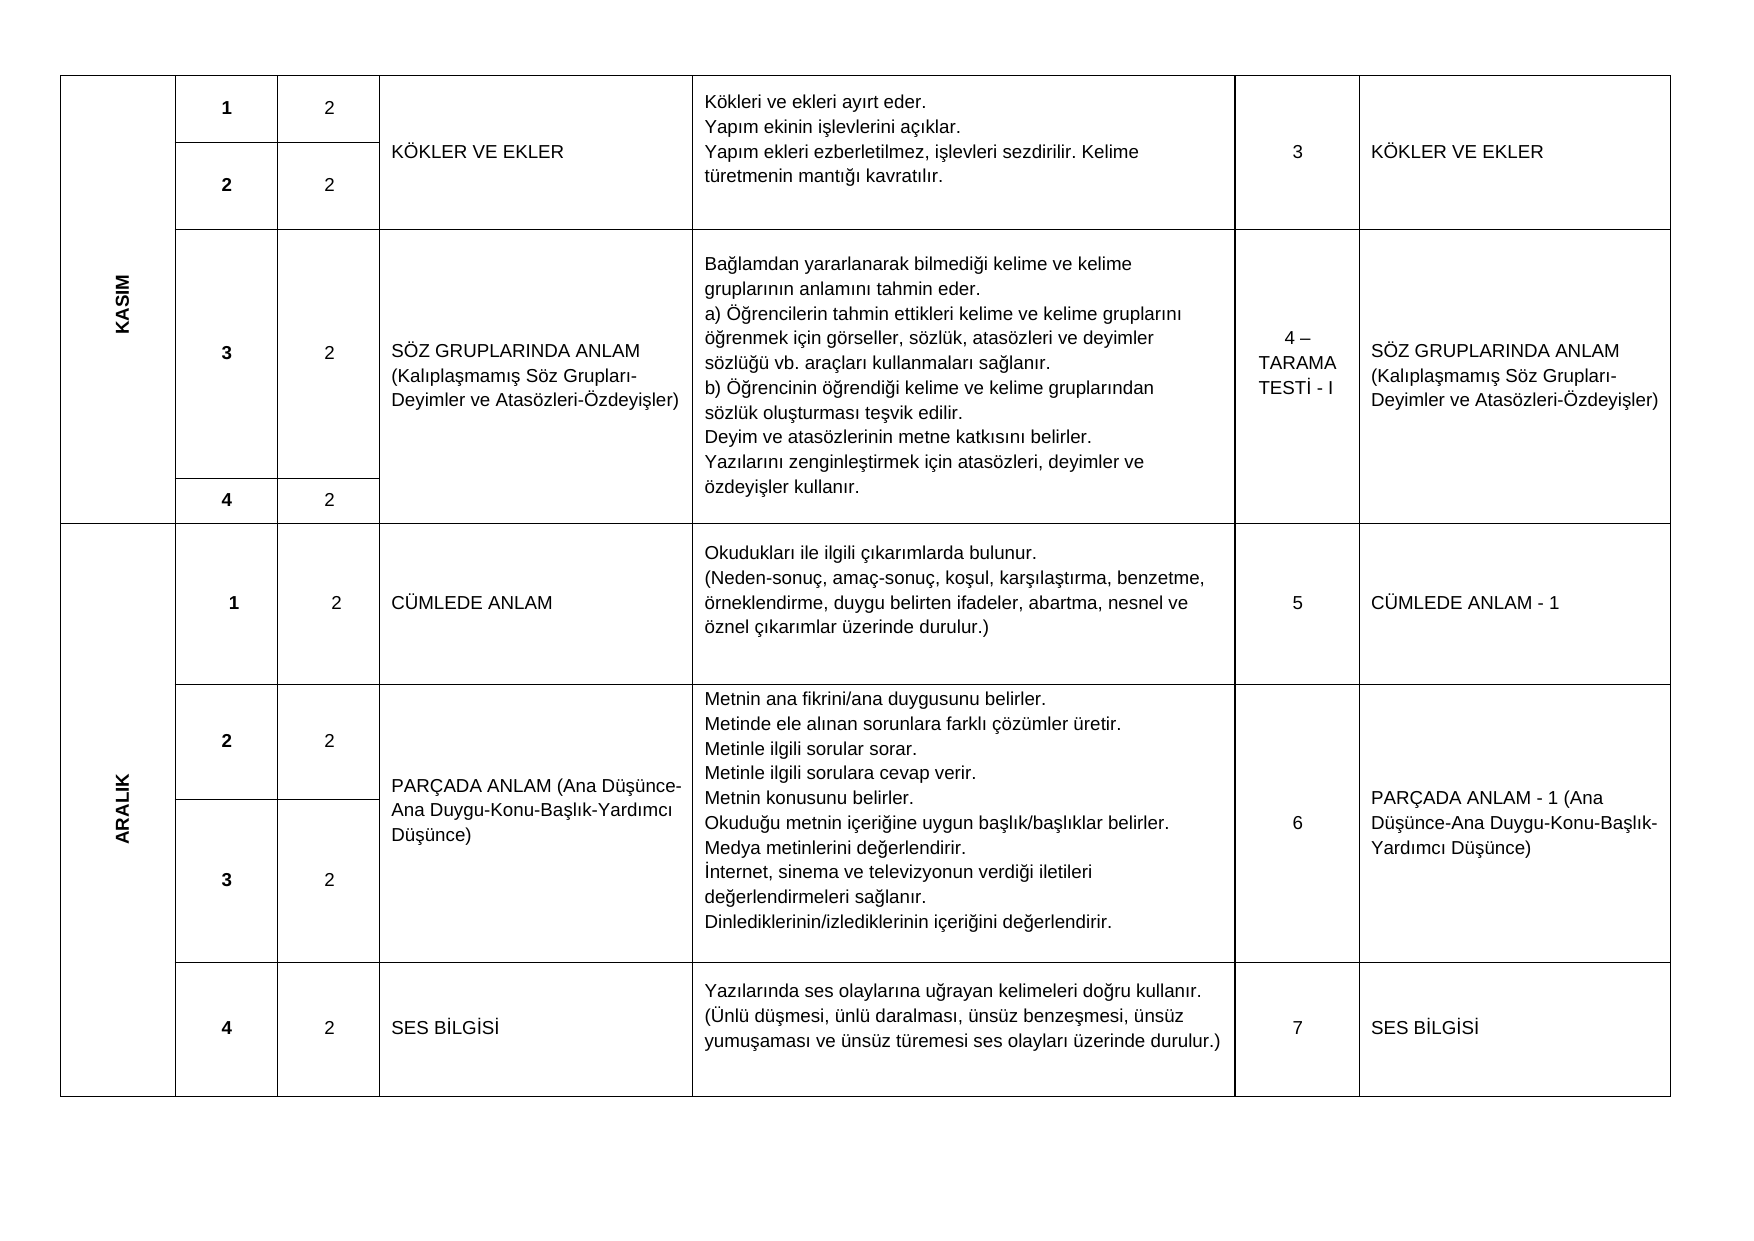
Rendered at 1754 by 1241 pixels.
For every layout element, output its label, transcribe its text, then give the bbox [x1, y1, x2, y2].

table_cell 2 [278, 479, 379, 523]
table_cell 4 [176, 479, 277, 523]
table_cell PARÇADA ANLAM - 1 (Ana Düşünce-Ana Duygu-Konu-Başlık- Yardımcı Düşünce) [1360, 685, 1670, 962]
table_header 3 [1236, 76, 1359, 228]
table_cell Bağlamdan yararlanarak bilmediği kelime ve kelime gruplarının anlamını tahmin eder. Öğrencilerin tahmin ettikleri kelime ve kelime gruplarını öğrenmek için görseller, sözlük, atasözleri ve deyimler sözlüğü vb. araçları kullanmaları sağlanır. Öğrencinin öğrendiği kelime ve kelime gruplarından sözlük oluşturması teşvik edilir. Deyim ve atasözlerinin metne katkısını belirler. Yazılarını zenginleştirmek için atasözleri, deyimler ve özdeyişler kullanır. [693, 230, 1234, 523]
table_cell 1 [176, 524, 277, 684]
table_cell SES BİLGİSİ [380, 963, 692, 1096]
table_cell Yazılarında ses olaylarına uğrayan kelimeleri doğru kullanır. (Ünlü düşmesi, ünlü daralması, ünsüz benzeşmesi, ünsüz yumuşaması ve ünsüz türemesi ses olayları üzerinde durulur.) [693, 963, 1234, 1096]
table_header KÖKLER VE EKLER [1360, 76, 1670, 228]
table_cell 2 [278, 800, 379, 962]
table_cell 2 [278, 230, 379, 478]
table_cell Metnin ana fikrini/ana duygusunu belirler. Metinde ele alınan sorunlara farklı çözümler üretir. Metinle ilgili sorular sorar. Metinle ilgili sorulara cevap verir. Metnin konusunu belirler. Okuduğu metnin içeriğine uygun başlık/başlıklar belirler. Medya metinlerini değerlendirir. İnternet, sinema ve televizyonun verdiği iletileri değerlendirmeleri sağlanır. Dinlediklerinin/izlediklerinin içeriğini değerlendirir. [693, 685, 1234, 962]
table_cell CÜMLEDE ANLAM [380, 524, 692, 684]
table_cell 2 [278, 685, 379, 799]
table_cell SÖZ GRUPLARINDA ANLAM (Kalıplaşmamış Söz Grupları- Deyimler ve Atasözleri-Özdeyişler) [1360, 230, 1670, 523]
table_cell PARÇADA ANLAM (Ana Düşünce- Ana Duygu-Konu-Başlık-Yardımcı Düşünce) [380, 685, 692, 962]
table_cell 4 [176, 963, 277, 1096]
table_cell 5 [1236, 524, 1359, 684]
table_cell 3 [176, 800, 277, 962]
table_cell 4 – TARAMA TESTİ - I [1236, 230, 1359, 523]
table_cell 2 [176, 143, 277, 228]
table_cell ARALIK [61, 524, 175, 1096]
table_cell 2 [278, 524, 379, 684]
table_cell 2 [278, 963, 379, 1096]
table_header KASIM [61, 76, 175, 523]
table_cell CÜMLEDE ANLAM - 1 [1360, 524, 1670, 684]
table_cell 2 [176, 685, 277, 799]
table_cell 6 [1236, 685, 1359, 962]
table_cell SES BİLGİSİ [1360, 963, 1670, 1096]
table_cell SÖZ GRUPLARINDA ANLAM (Kalıplaşmamış Söz Grupları- Deyimler ve Atasözleri-Özdeyişler) [380, 230, 692, 523]
table_header KÖKLER VE EKLER [380, 76, 692, 228]
table_cell 2 [278, 143, 379, 228]
table_cell 7 [1236, 963, 1359, 1096]
table_cell 3 [176, 230, 277, 478]
table_header 2 [278, 76, 379, 142]
table_header Kökleri ve ekleri ayırt eder. Yapım ekinin işlevlerini açıklar. Yapım ekleri ezberletilmez, işlevleri sezdirilir. Kelime türetmenin mantığı kavratılır. [693, 76, 1234, 228]
table_header 1 [176, 76, 277, 142]
table_cell Okudukları ile ilgili çıkarımlarda bulunur. (Neden-sonuç, amaç-sonuç, koşul, karşılaştırma, benzetme, örneklendirme, duygu belirten ifadeler, abartma, nesnel ve öznel çıkarımlar üzerinde durulur.) [693, 524, 1234, 684]
